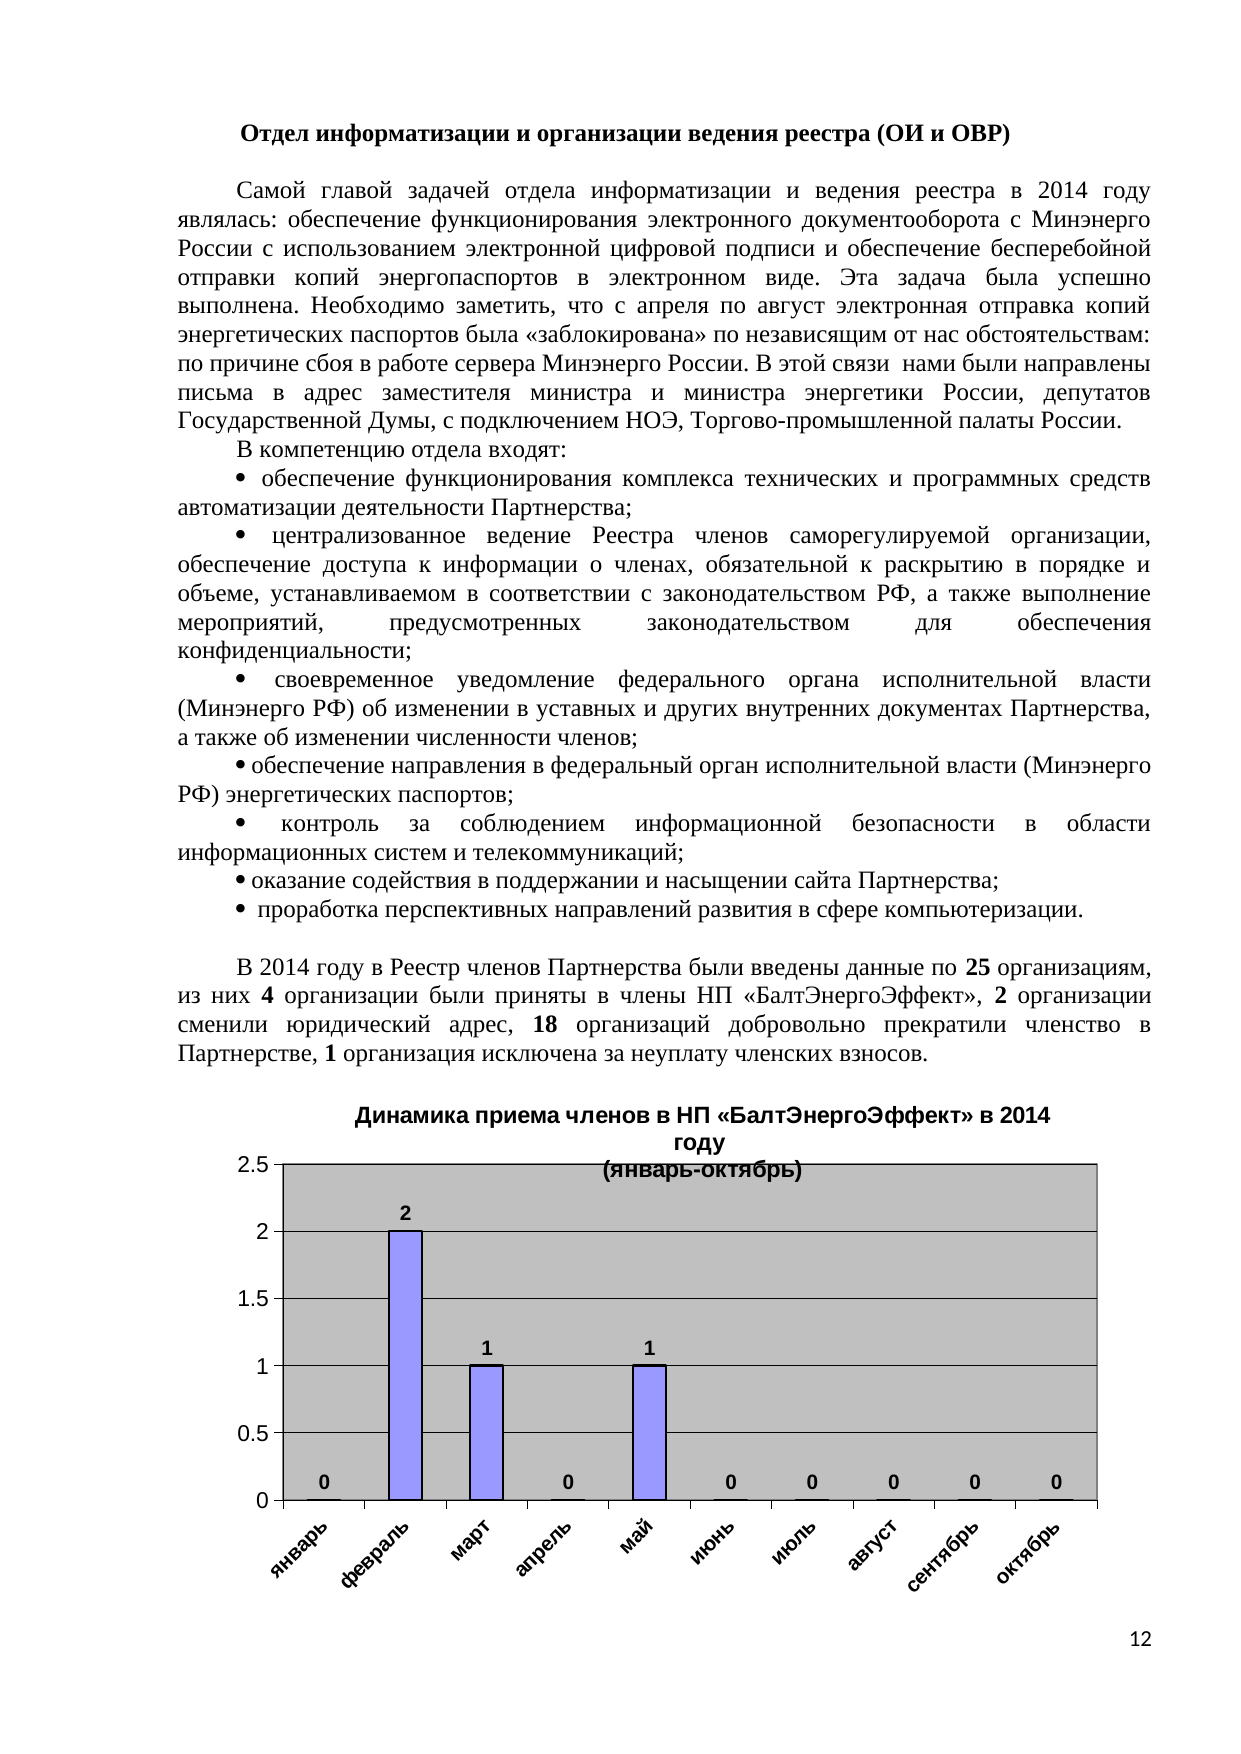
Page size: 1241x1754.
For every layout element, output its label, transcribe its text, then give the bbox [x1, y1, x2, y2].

list обеспечение функционирования комплекса технических и программных средств автоматизации деятельности Партнерства; [177, 463, 1152, 521]
text В компетенцию отдела входят: [177, 434, 1152, 463]
text В 2014 году в Реестр членов Партнерства были введены данные по 25 организациям, из них 4 организации были приняты в члены НП «БалтЭнергоЭффект», 2 организации сменили юридический адрес, 18 организаций добровольно прекратили членство в Партнерстве, 1 организация исключена за неуплату членских взносов. [177, 952, 1152, 1067]
text Отдел информатизации и организации ведения реестра (ОИ и ОВР) [177, 118, 1152, 147]
text Самой главой задачей отдела информатизации и ведения реестра в 2014 году являлась: обеспечение функционирования электронного документооборота с Минэнерго России с использованием электронной цифровой подписи и обеспечение бесперебойной отправки копий энергопаспортов в электронном виде. Эта задача была успешно выполнена. Необходимо заметить, что с апреля по август электронная отправка копий энергетических паспортов была «заблокирована» по независящим от нас обстоятельствам: по причине сбоя в работе сервера Минэнерго России. В этой связи нами были направлены письма в адрес заместителя министра и министра энергетики России, депутатов Государственной Думы, с подключением НОЭ, Торгово-промышленной палаты России. [177, 176, 1152, 434]
list своевременное уведомление федерального органа исполнительной власти (Минэнерго РФ) об изменении в уставных и других внутренних документах Партнерства, а также об изменении численности членов; [177, 664, 1152, 751]
list обеспечение направления в федеральный орган исполнительной власти (Минэнерго РФ) энергетических паспортов; [177, 751, 1152, 808]
list проработка перспективных направлений развития в сфере компьютеризации. [177, 894, 1152, 923]
list оказание содействия в поддержании и насыщении сайта Партнерства; [177, 866, 1152, 894]
list централизованное ведение Реестра членов саморегулируемой организации, обеспечение доступа к информации о членах, обязательной к раскрытию в порядке и объеме, устанавливаемом в соответствии с законодательством РФ, а также выполнение мероприятий, предусмотренных законодательством для обеспечения конфиденциальности; [177, 521, 1152, 664]
list контроль за соблюдением информационной безопасности в области информационных систем и телекоммуникаций; [177, 808, 1152, 866]
